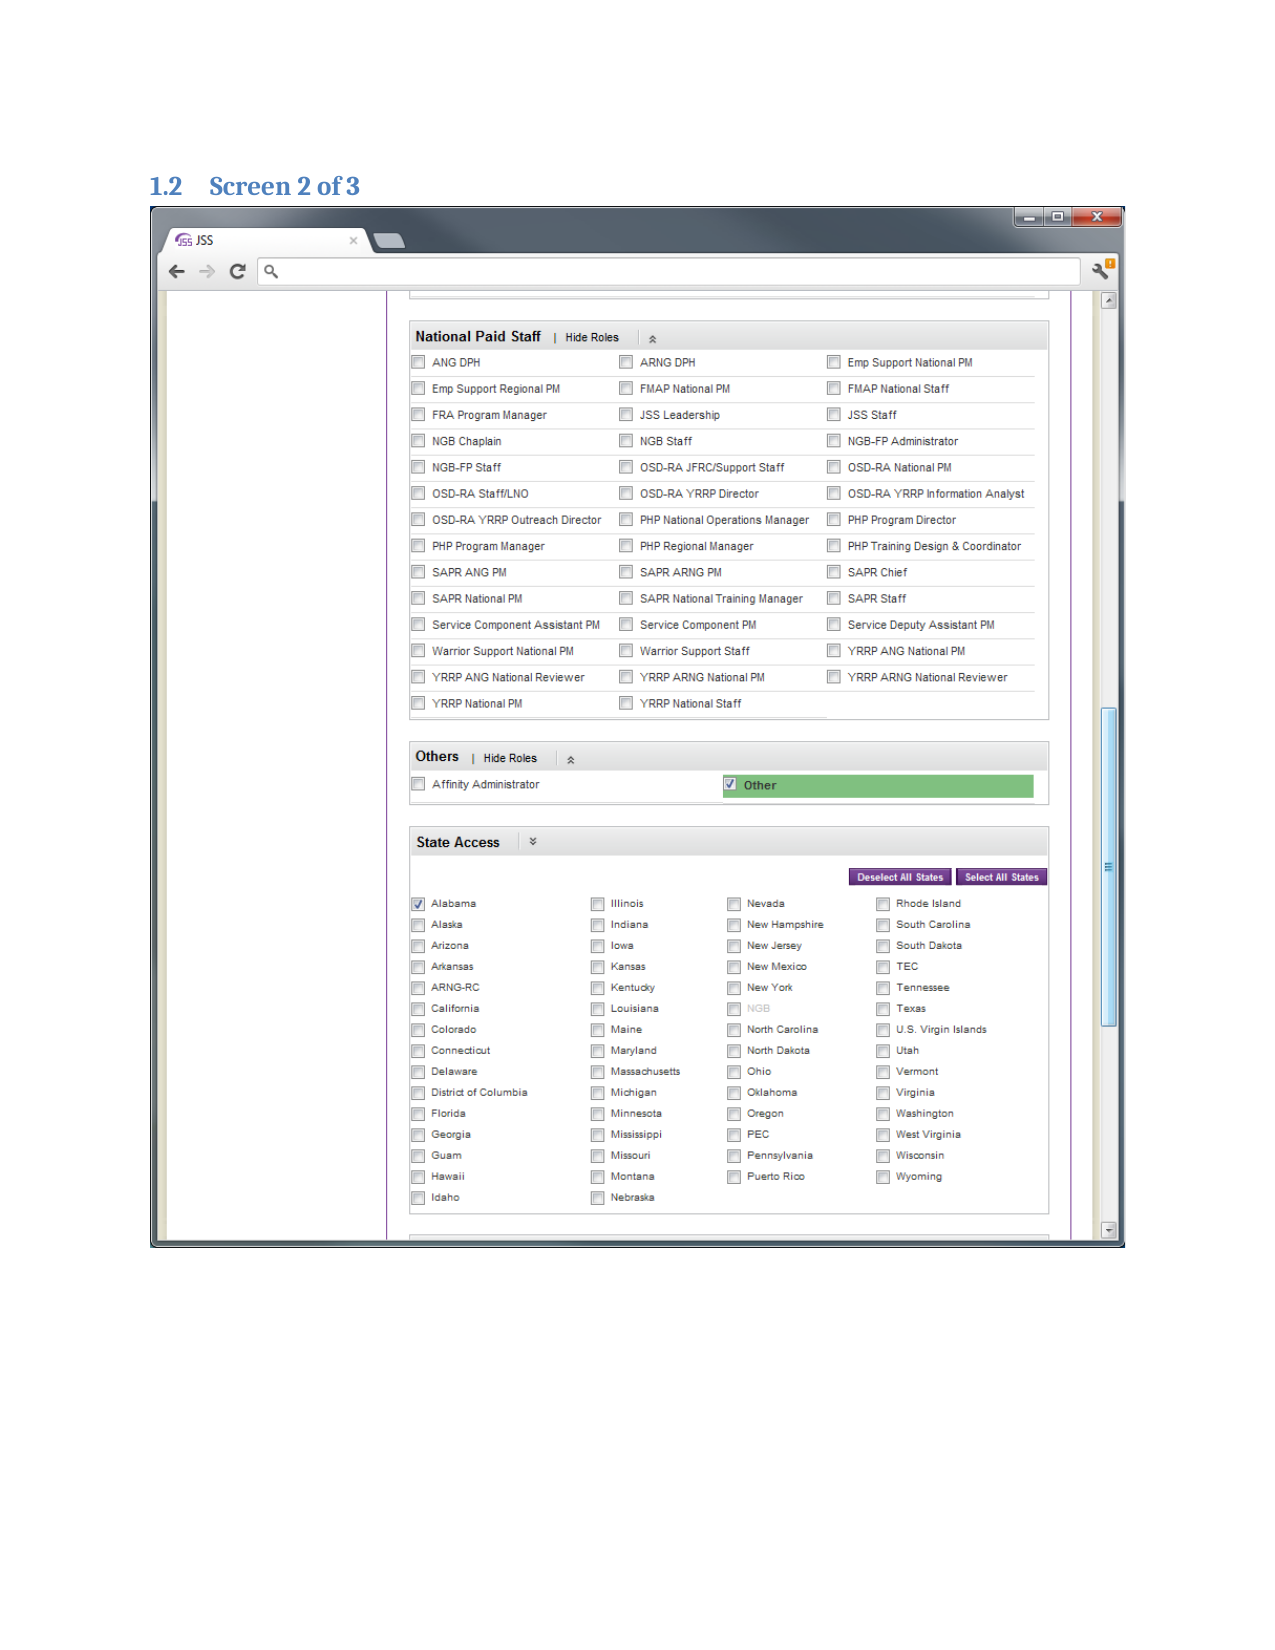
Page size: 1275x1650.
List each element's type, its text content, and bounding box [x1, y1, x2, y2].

picture [150, 206, 1125, 1248]
subtitle Screen 2 of 3 [150, 171, 1125, 202]
